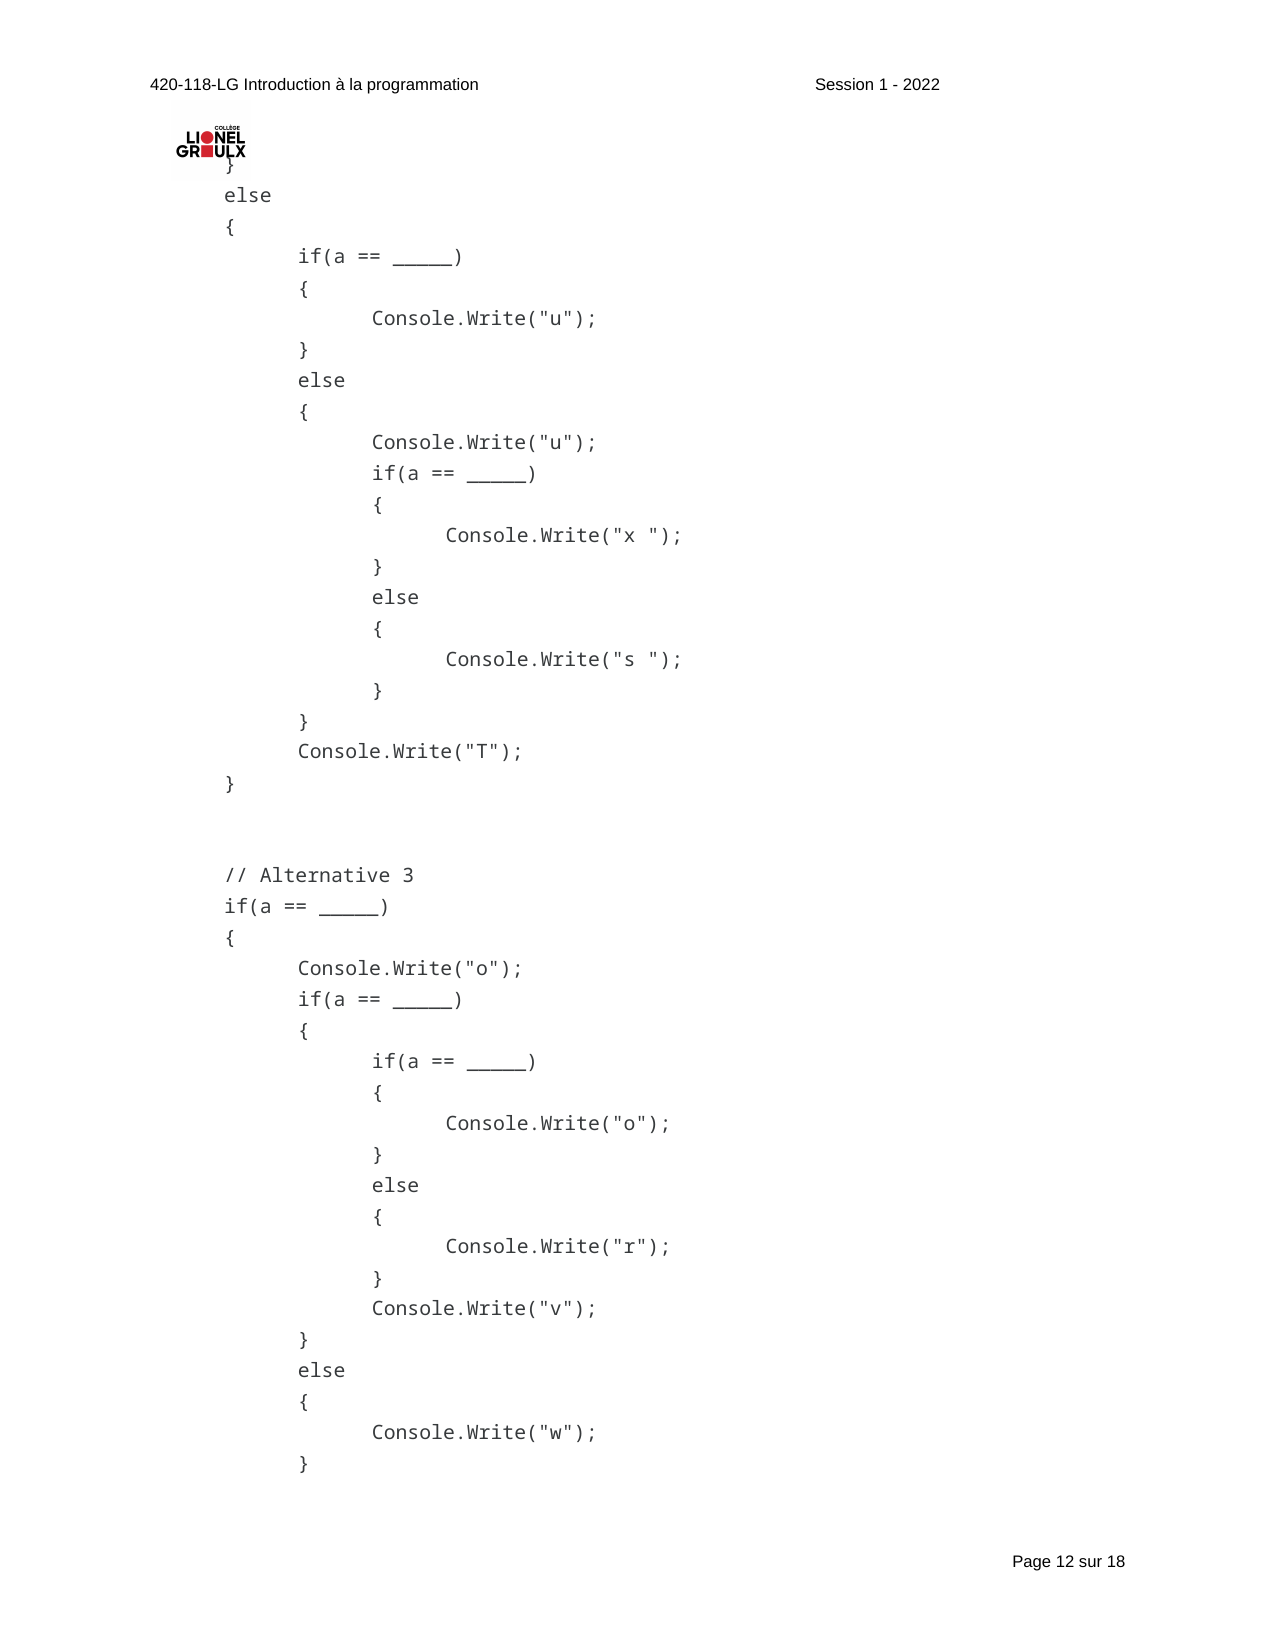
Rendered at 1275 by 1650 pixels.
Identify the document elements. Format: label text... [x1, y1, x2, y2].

picture [170, 100, 252, 150]
